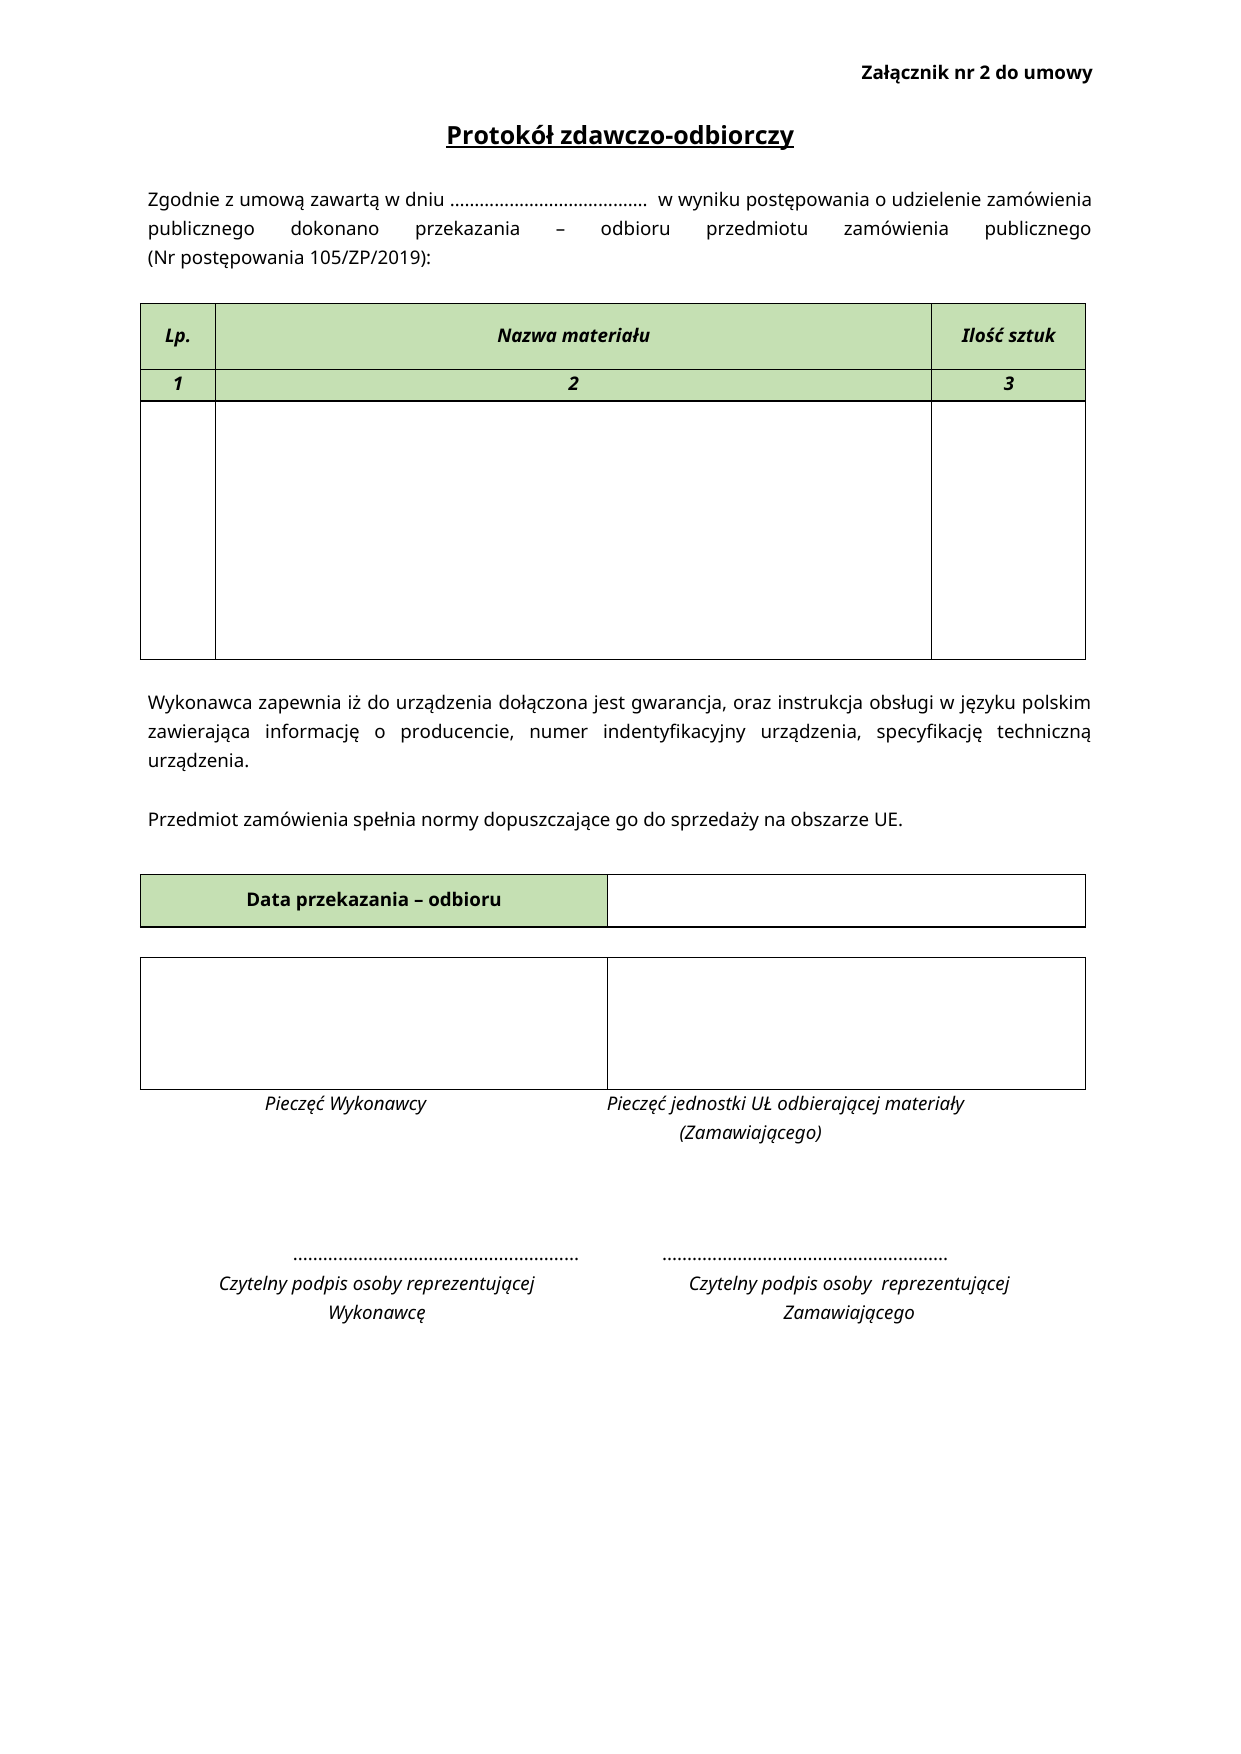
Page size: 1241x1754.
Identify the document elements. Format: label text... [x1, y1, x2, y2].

table_cell 2 [216, 370, 931, 400]
text (Zamawiającego) [148, 1120, 1093, 1145]
text Pieczęć Wykonawcy Pieczęć jednostki UŁ odbierającej materiały [148, 1090, 1093, 1116]
table_header [141, 958, 607, 1089]
table_cell [216, 402, 931, 659]
text Wykonawca zapewnia iż do urządzenia dołączona jest gwarancja, oraz instrukcja obsługi w języku polskim zawierająca informację o producencie, numer indentyfikacyjny urządzenia, specyfikację techniczną urządzenia. [148, 689, 1093, 773]
text ......................................................... ......................................................... [148, 1241, 1093, 1266]
table_cell 3 [932, 370, 1085, 400]
table_header Lp. [141, 304, 215, 369]
text Protokół zdawczo-odbiorczy [148, 118, 1093, 152]
text Przedmiot zamówienia spełnia normy dopuszczające go do sprzedaży na obszarze UE. [148, 806, 1093, 840]
table_header Data przekazania – odbioru [141, 875, 607, 926]
text Zgodnie z umową zawartą w dniu …………………………………. w wyniku postępowania o udzielenie zamówienia publicznego dokonano przekazania – odbioru przedmiotu zamówienia publicznego (Nr postępowania 105/ZP/2019): [148, 186, 1093, 270]
table_header [608, 875, 1085, 926]
table_header Ilość sztuk [932, 304, 1085, 369]
table_cell [932, 402, 1085, 659]
table_header [608, 958, 1085, 1089]
table_header Czytelny podpis osoby reprezentującej Zamawiającego [613, 1270, 1085, 1329]
table_cell 1 [141, 370, 215, 400]
table_cell [141, 402, 215, 659]
text Załącznik nr 2 do umowy [148, 59, 1093, 84]
table_header Nazwa materiału [216, 304, 931, 369]
table_header Czytelny podpis osoby reprezentującej Wykonawcę [140, 1270, 613, 1329]
